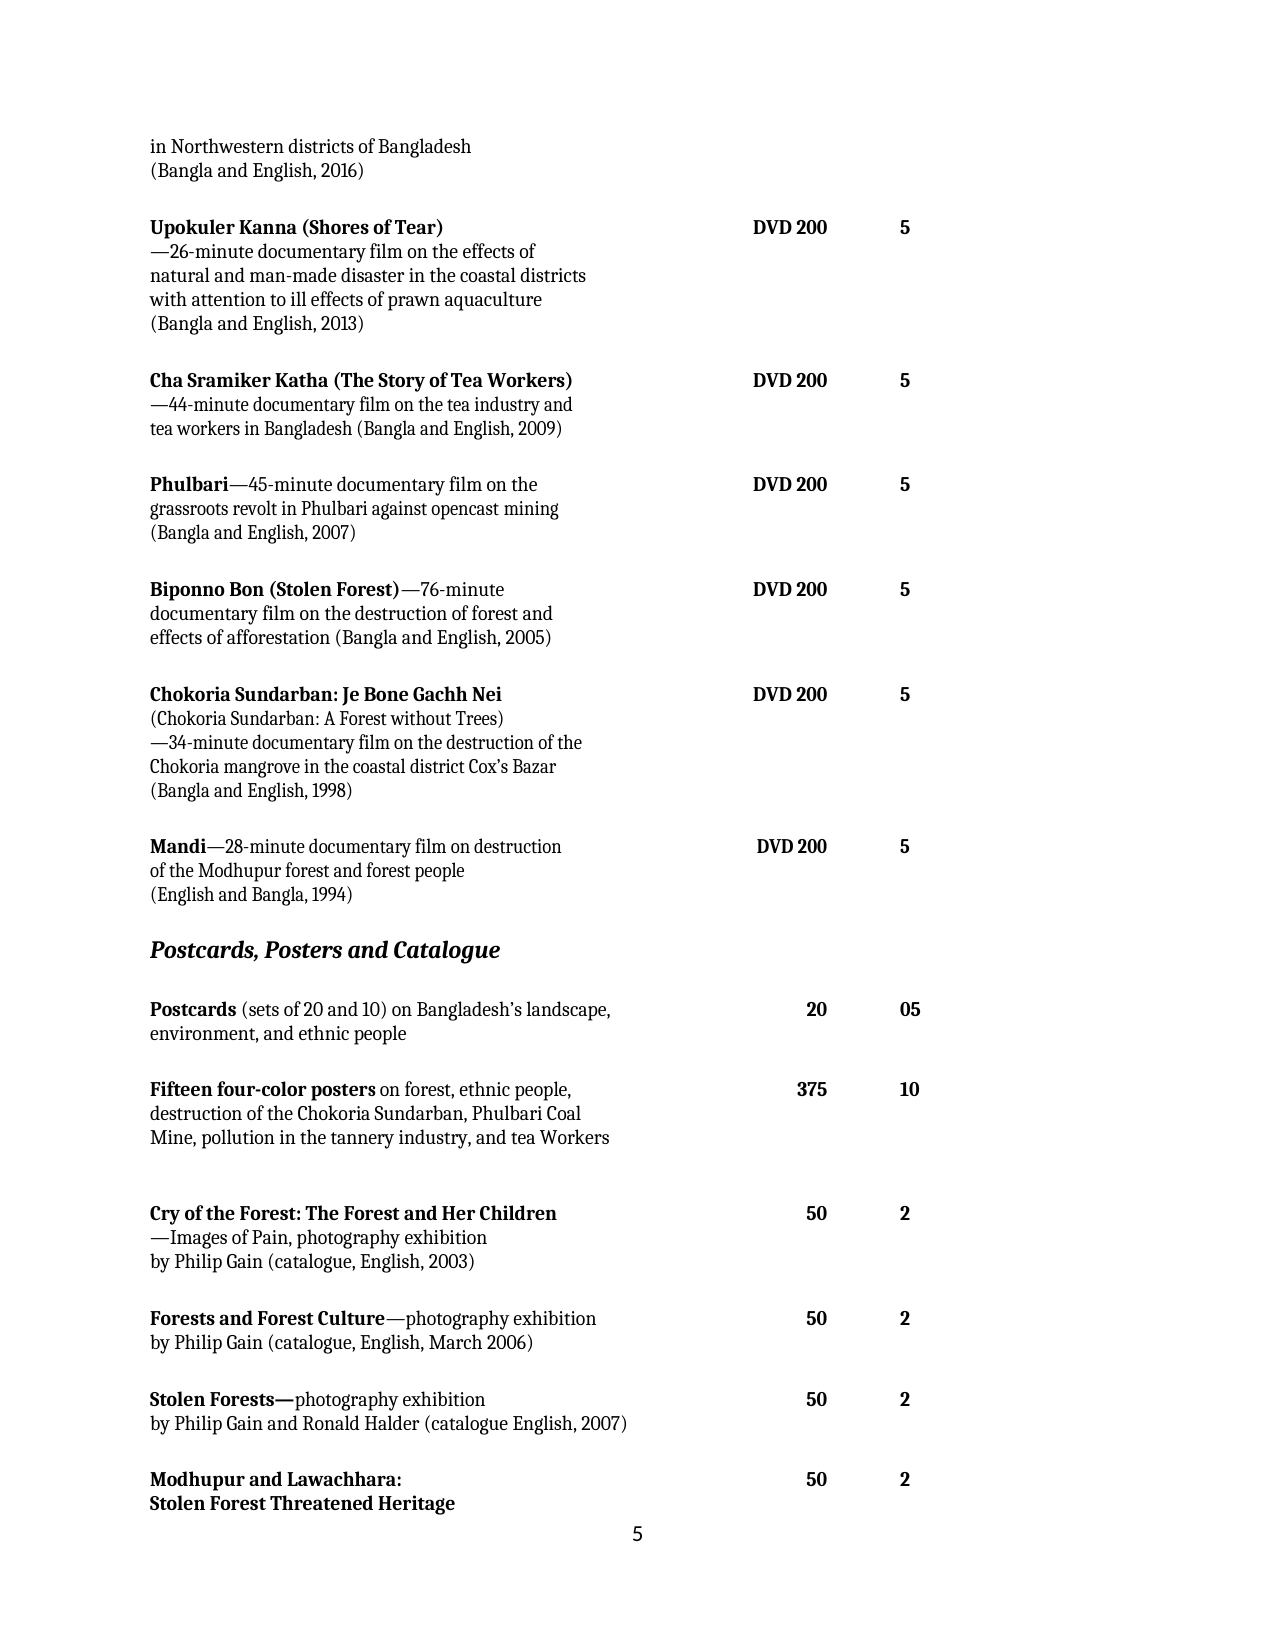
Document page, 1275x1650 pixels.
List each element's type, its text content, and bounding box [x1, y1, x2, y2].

text Upokuler Kanna (Shores of Tear) DVD 200 5 [150, 216, 1125, 240]
text Stolen Forests—photography exhibition 50 2 [150, 1387, 1125, 1411]
text Postcards (sets of 20 and 10) on Bangladesh’s landscape, 20 05 [150, 997, 1125, 1021]
text (Bangla and English, 2013) [150, 312, 1125, 336]
text Mine, pollution in the tannery industry, and tea Workers [150, 1126, 1125, 1150]
text —34-minute documentary film on the destruction of the [150, 730, 1125, 754]
text by Philip Gain (catalogue, English, March 2006) [150, 1330, 1125, 1354]
text (Bangla and English, 2007) [150, 521, 1125, 545]
text of the Modhupur forest and forest people [150, 859, 1125, 883]
text (Chokoria Sundarban: A Forest without Trees) [150, 706, 1125, 730]
text (Bangla and English, 2016) [150, 159, 1125, 183]
text Modhupur and Lawachhara: 50 2 [150, 1468, 1125, 1492]
text (Bangla and English, 1998) [150, 778, 1125, 802]
text Cry of the Forest: The Forest and Her Children 50 2 [150, 1202, 1125, 1226]
text Stolen Forest Threatened Heritage [150, 1492, 1125, 1516]
text tea workers in Bangladesh (Bangla and English, 2009) [150, 416, 1125, 440]
text Phulbari—45-minute documentary film on the DVD 200 5 [150, 473, 1125, 497]
text by Philip Gain (catalogue, English, 2003) [150, 1250, 1125, 1274]
text (English and Bangla, 1994) [150, 883, 1125, 907]
text Chokoria mangrove in the coastal district Cox’s Bazar [150, 754, 1125, 778]
text —26-minute documentary film on the effects of [150, 240, 1125, 264]
text Chokoria Sundarban: Je Bone Gachh Nei DVD 200 5 [150, 682, 1125, 706]
text Postcards, Posters and Catalogue [150, 936, 1125, 964]
text in Northwestern districts of Bangladesh [150, 135, 1125, 159]
text destruction of the Chokoria Sundarban, Phulbari Coal [150, 1102, 1125, 1126]
text Cha Sramiker Katha (The Story of Tea Workers) DVD 200 5 [150, 368, 1125, 392]
text by Philip Gain and Ronald Halder (catalogue English, 2007) [150, 1411, 1125, 1435]
text Mandi—28-minute documentary film on destruction DVD 200 5 [150, 835, 1125, 859]
text natural and man-made disaster in the coastal districts [150, 264, 1125, 288]
text —44-minute documentary film on the tea industry and [150, 392, 1125, 416]
text environment, and ethnic people [150, 1021, 1125, 1045]
text Biponno Bon (Stolen Forest)—76-minute DVD 200 5 [150, 578, 1125, 602]
text Fifteen four-color posters on forest, ethnic people, 375 10 [150, 1078, 1125, 1102]
text —Images of Pain, photography exhibition [150, 1226, 1125, 1250]
text documentary film on the destruction of forest and [150, 602, 1125, 626]
text with attention to ill effects of prawn aquaculture [150, 288, 1125, 312]
text grassroots revolt in Phulbari against opencast mining [150, 497, 1125, 521]
text effects of afforestation (Bangla and English, 2005) [150, 626, 1125, 649]
text Forests and Forest Culture—photography exhibition 50 2 [150, 1306, 1125, 1330]
